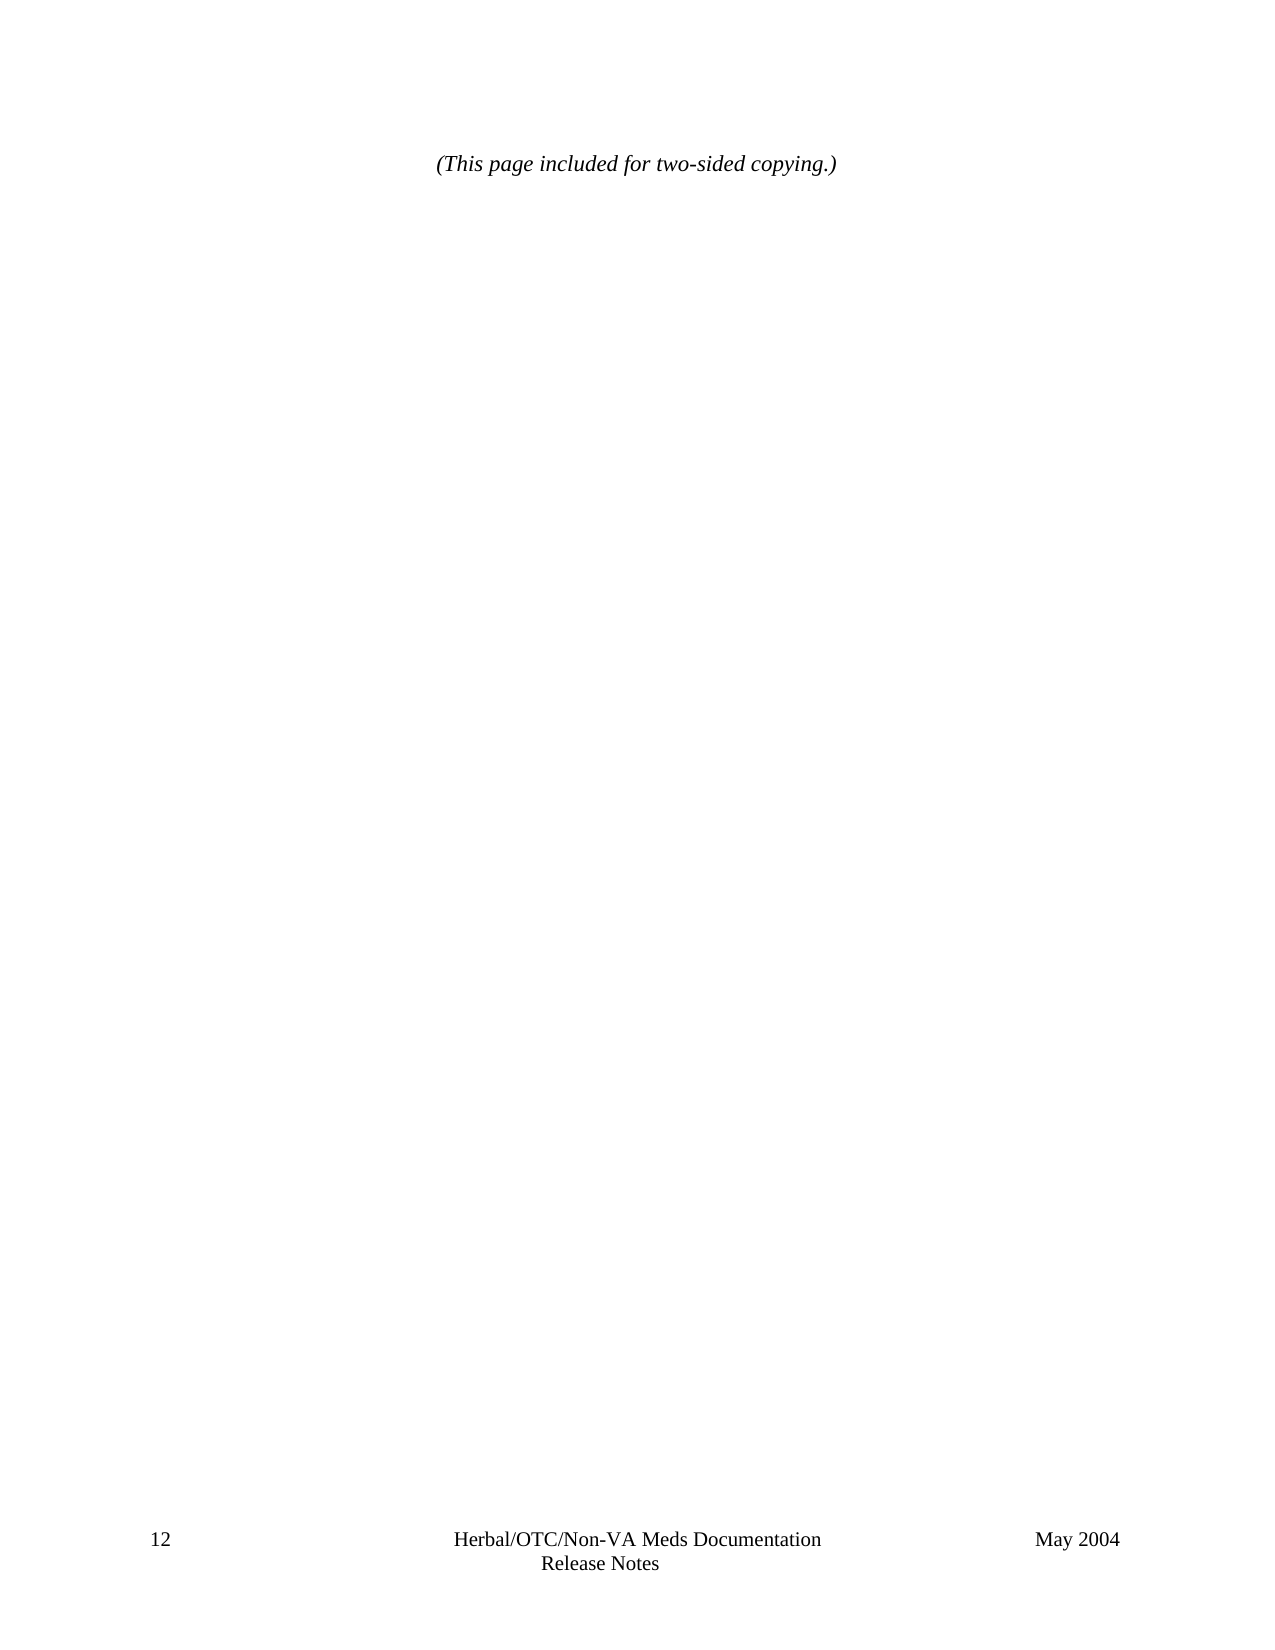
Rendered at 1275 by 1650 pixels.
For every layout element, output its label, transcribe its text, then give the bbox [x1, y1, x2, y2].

text (This page included for two-sided copying.) [150, 150, 1125, 176]
